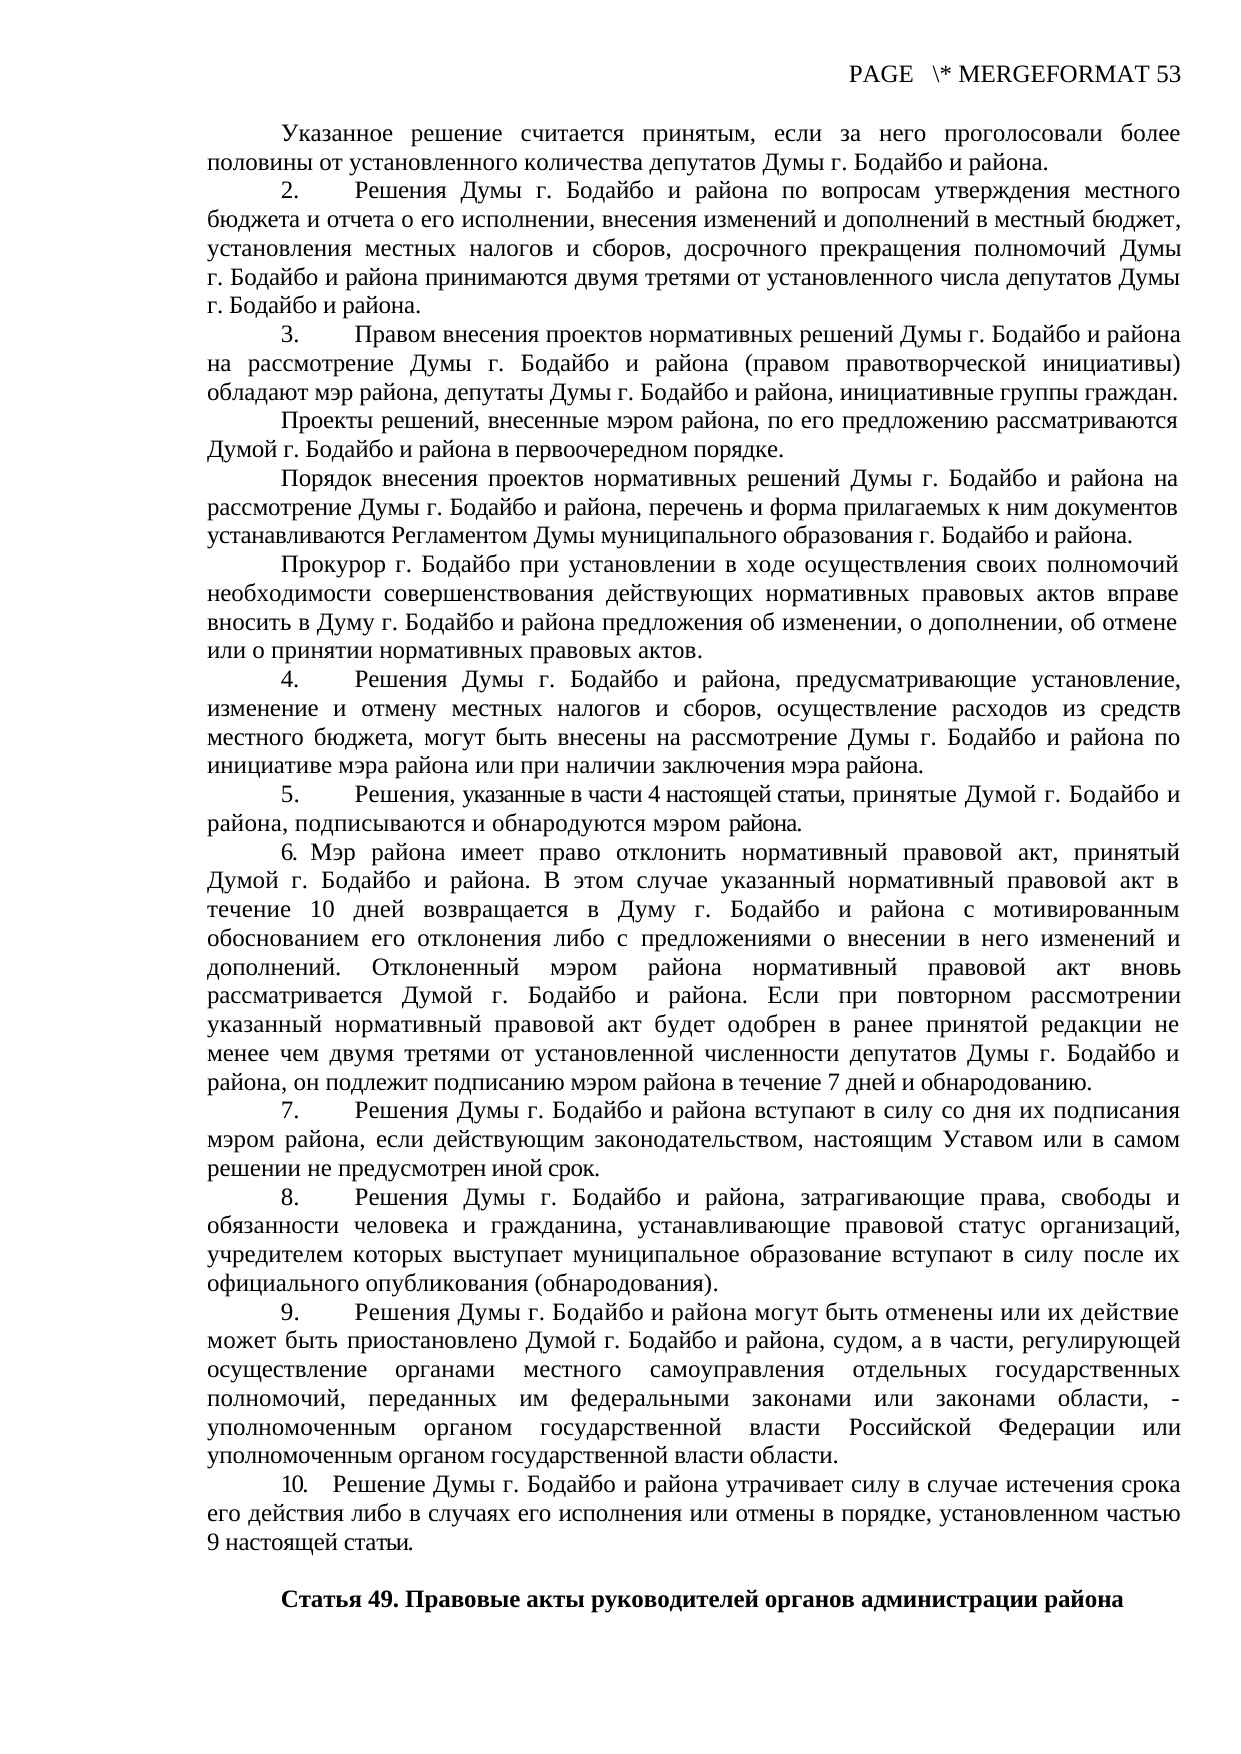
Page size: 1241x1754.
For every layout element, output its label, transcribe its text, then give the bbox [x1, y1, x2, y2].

text Статья 49. Правовые акты руководителей органов администрации района [207, 1584, 1181, 1613]
text Прокурор г. Бодайбо при установлении в ходе осуществления своих полномочий необходимости совершенствования действующих нормативных правовых актов вправе вносить в Думу г. Бодайбо и района предложения об изменении, о дополнении, об отмене или о принятии нормативных правовых актов. [207, 549, 1179, 664]
list Решения Думы г. Бодайбо и района, предусматривающие установление, изменение и отмену местных налогов и сборов, осуществление расходов из средств местного бюджета, могут быть внесены на рассмотрение Думы г. Бодайбо и района по инициативе мэра района или при наличии заключения мэра района. [207, 664, 1181, 779]
list Решения Думы г. Бодайбо и района по вопросам утверждения местного бюджета и отчета о его исполнении, внесения изменений и дополнений в местный бюджет, установления местных налогов и сборов, досрочного прекращения полномочий Думы г. Бодайбо и района принимаются двумя третями от установленного числа депутатов Думы г. Бодайбо и района. [207, 176, 1181, 319]
text 10. Решение Думы г. Бодайбо и района утрачивает силу в случае истечения срока его действия либо в случаях его исполнения или отмены в порядке, установленном частью 9 настоящей статьи. [207, 1469, 1181, 1556]
text Проекты решений, внесенные мэром района, по его предложению рассматриваются Думой г. Бодайбо и района в первоочередном порядке. [207, 406, 1178, 463]
list Правом внесения проектов нормативных решений Думы г. Бодайбо и района на рассмотрение Думы г. Бодайбо и района (правом правотворческой инициативы) обладают мэр района, депутаты Думы г. Бодайбо и района, инициативные группы граждан. [207, 319, 1181, 406]
text Порядок внесения проектов нормативных решений Думы г. Бодайбо и района на рассмотрение Думы г. Бодайбо и района, перечень и форма прилагаемых к ним документов устанавливаются Регламентом Думы муниципального образования г. Бодайбо и района. [207, 463, 1179, 549]
list Решения, указанные в части 4 настоящей статьи, принятые Думой г. Бодайбо и района, подписываются и обнародуются мэром района. [207, 779, 1181, 837]
text Указанное решение считается принятым, если за него проголосовали более половины от установленного количества депутатов Думы г. Бодайбо и района. [207, 118, 1181, 176]
list Решения Думы г. Бодайбо и района вступают в силу со дня их подписания мэром района, если действующим законодательством, настоящим Уставом или в самом решении не предусмотрен иной срок. [207, 1096, 1181, 1182]
text 6. Мэр района имеет право отклонить нормативный правовой акт, принятый Думой г. Бодайбо и района. В этом случае указанный нормативный правовой акт в течение 10 дней возвращается в Думу г. Бодайбо и района с мотивированным обоснованием его отклонения либо с предложениями о внесении в него изменений и дополнений. Отклоненный мэром района нормативный правовой акт вновь рассматривается Думой г. Бодайбо и района. Если при повторном рассмотрении указанный нормативный правовой акт будет одобрен в ранее принятой редакции не менее чем двумя третями от установленной численности депутатов Думы г. Бодайбо и района, он подлежит подписанию мэром района в течение 7 дней и обнародованию. [207, 837, 1181, 1096]
list Решения Думы г. Бодайбо и района могут быть отменены или их действие может быть приостановлено Думой г. Бодайбо и района, судом, а в части, регулирующей осуществление органами местного самоуправления отдельных государственных полномочий, переданных им федеральными законами или законами области, - уполномоченным органом государственной власти Российской Федерации или уполномоченным органом государственной власти области. [207, 1297, 1181, 1469]
list Решения Думы г. Бодайбо и района, затрагивающие права, свободы и обязанности человека и гражданина, устанавливающие правовой статус организаций, учредителем которых выступает муниципальное образование вступают в силу после их официального опубликования (обнародования). [207, 1182, 1181, 1297]
